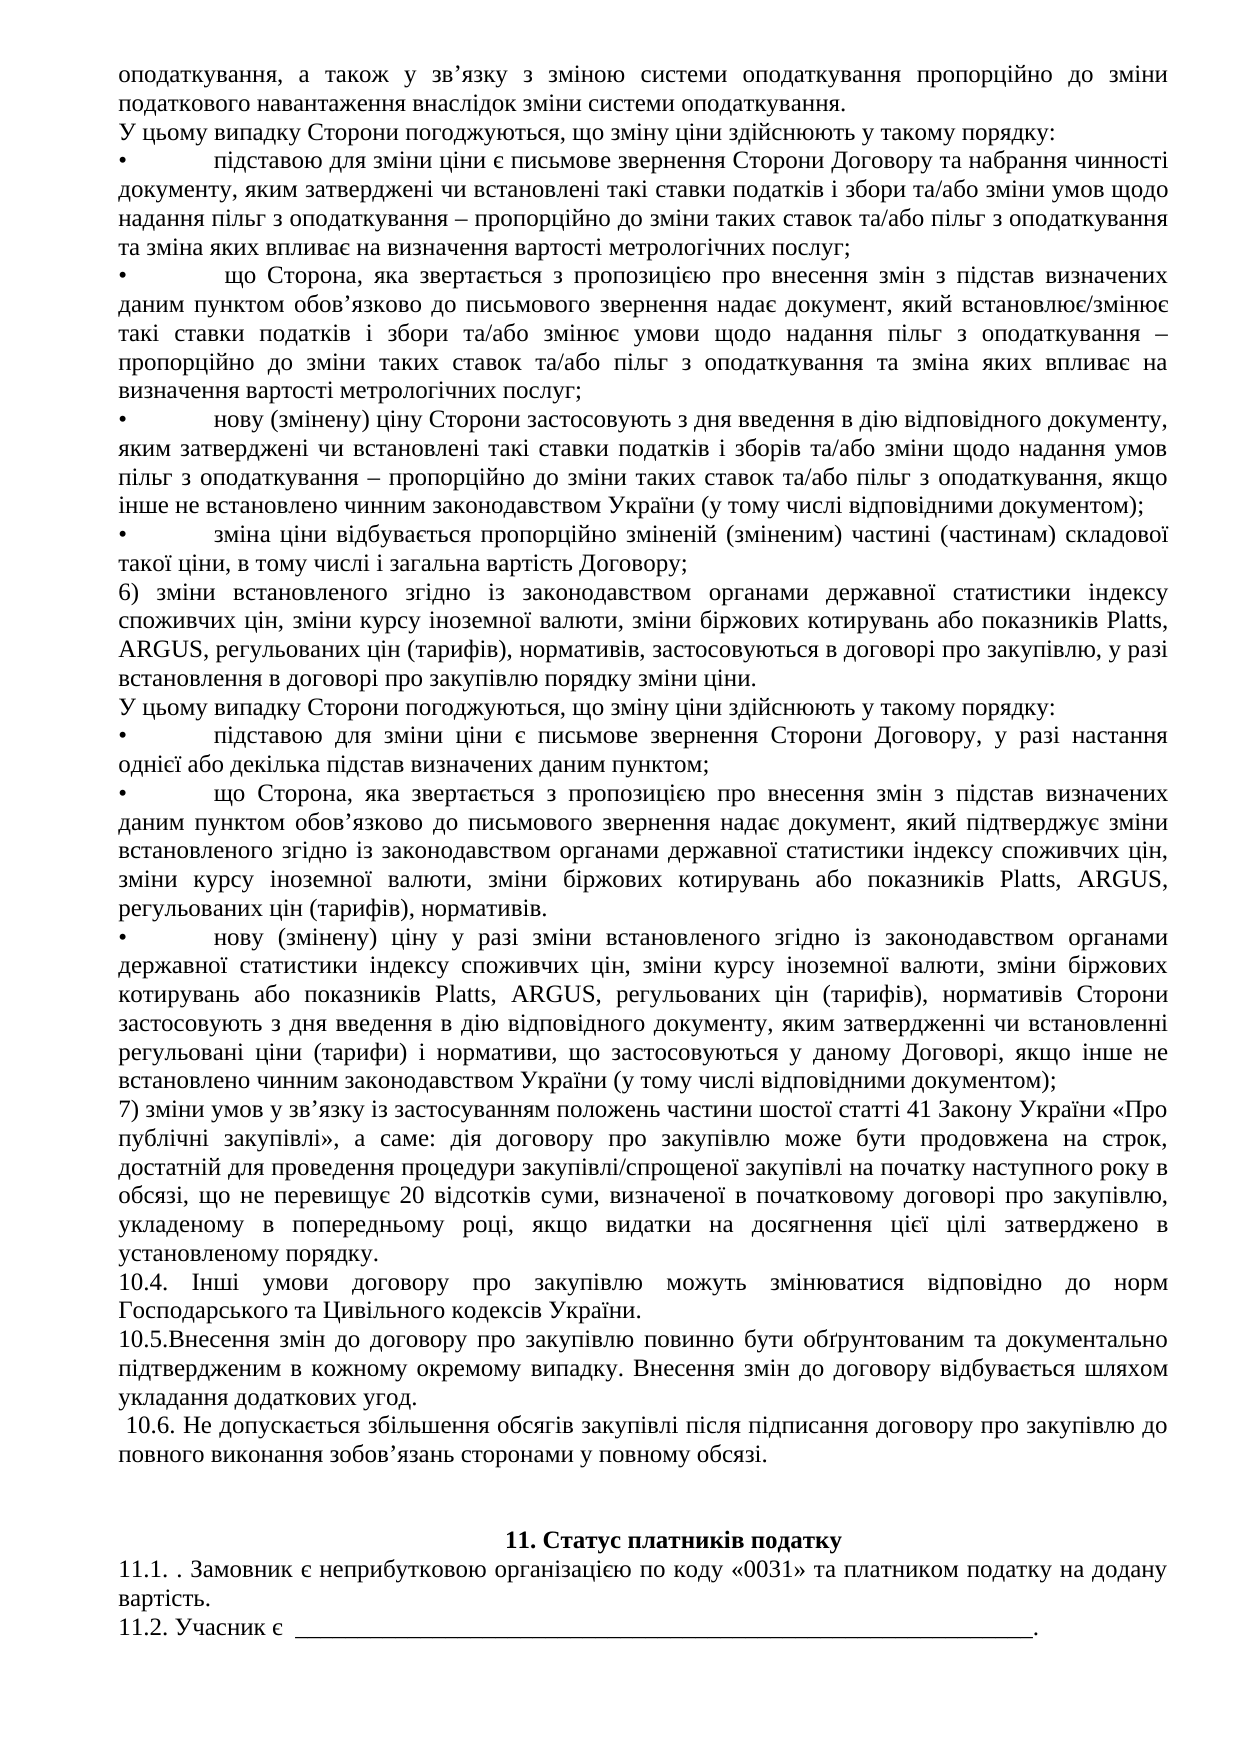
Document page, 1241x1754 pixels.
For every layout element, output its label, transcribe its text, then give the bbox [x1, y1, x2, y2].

text 11.2. Учасник є ___________________________________________________________. [118, 1612, 1169, 1640]
text • нову (змінену) ціну Сторони застосовують з дня введення в дію відповідного документу, яким затверджені чи встановлені такі ставки податків і зборів та/або зміни щодо надання умов пільг з оподаткування – пропорційно до зміни таких ставок та/або пільг з оподаткування, якщо інше не встановлено чинним законодавством України (у тому числі відповідними документом); [118, 404, 1169, 519]
text 10.4. Інші умови договору про закупівлю можуть змінюватися відповідно до норм Господарського та Цивільного кодексів України. [118, 1267, 1169, 1324]
text 11.1. . Замовник є неприбутковою організацією по коду «0031» та платником податку на додану вартість. [118, 1554, 1169, 1612]
text У цьому випадку Сторони погоджуються, що зміну ціни здійснюють у такому порядку: [118, 692, 1169, 720]
text • підставою для зміни ціни є письмове звернення Сторони Договору, у разі настання однієї або декілька підстав визначених даним пунктом; [118, 720, 1169, 778]
text • підставою для зміни ціни є письмове звернення Сторони Договору та набрання чинності документу, яким затверджені чи встановлені такі ставки податків і збори та/або зміни умов щодо надання пільг з оподаткування – пропорційно до зміни таких ставок та/або пільг з оподаткування та зміна яких впливає на визначення вартості метрологічних послуг; [118, 145, 1169, 260]
text 10.6. Не допускається збільшення обсягів закупівлі після підписання договору про закупівлю до повного виконання зобов’язань сторонами у повному обсязі. [118, 1410, 1169, 1468]
text У цьому випадку Сторони погоджуються, що зміну ціни здійснюють у такому порядку: [118, 117, 1169, 145]
text 6) зміни встановленого згідно із законодавством органами державної статистики індексу споживчих цін, зміни курсу іноземної валюти, зміни біржових котирувань або показників Platts, ARGUS, регульованих цін (тарифів), нормативів, застосовуються в договорі про закупівлю, у разі встановлення в договорі про закупівлю порядку зміни ціни. [118, 577, 1169, 692]
text 10.5.Внесення змін до договору про закупівлю повинно бути обґрунтованим та документально підтвердженим в кожному окремому випадку. Внесення змін до договору відбувається шляхом укладання додаткових угод. [118, 1324, 1169, 1410]
text 7) зміни умов у зв’язку із застосуванням положень частини шостої статті 41 Закону України «Про публічні закупівлі», а саме: дія договору про закупівлю може бути продовжена на строк, достатній для проведення процедури закупівлі/спрощеної закупівлі на початку наступного року в обсязі, що не перевищує 20 відсотків суми, визначеної в початковому договорі про закупівлю, укладеному в попередньому році, якщо видатки на досягнення цієї цілі затверджено в установленому порядку. [118, 1094, 1169, 1267]
text 11. Статус платників податку [118, 1525, 1169, 1554]
text • зміна ціни відбувається пропорційно зміненій (зміненим) частині (частинам) складової такої ціни, в тому числі і загальна вартість Договору; [118, 519, 1169, 577]
text • що Сторона, яка звертається з пропозицією про внесення змін з підстав визначених даним пунктом обов’язково до письмового звернення надає документ, який встановлює/змінює такі ставки податків і збори та/або змінює умови щодо надання пільг з оподаткування – пропорційно до зміни таких ставок та/або пільг з оподаткування та зміна яких впливає на визначення вартості метрологічних послуг; [118, 260, 1169, 404]
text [118, 59, 1169, 117]
text • нову (змінену) ціну у разі зміни встановленого згідно із законодавством органами державної статистики індексу споживчих цін, зміни курсу іноземної валюти, зміни біржових котирувань або показників Platts, ARGUS, регульованих цін (тарифів), нормативів Сторони застосовують з дня введення в дію відповідного документу, яким затвердженні чи встановленні регульовані ціни (тарифи) і нормативи, що застосовуються у даному Договорі, якщо інше не встановлено чинним законодавством України (у тому числі відповідними документом); [118, 922, 1169, 1094]
text • що Сторона, яка звертається з пропозицією про внесення змін з підстав визначених даним пунктом обов’язково до письмового звернення надає документ, який підтверджує зміни встановленого згідно із законодавством органами державної статистики індексу споживчих цін, зміни курсу іноземної валюти, зміни біржових котирувань або показників Platts, ARGUS, регульованих цін (тарифів), нормативів. [118, 778, 1169, 922]
